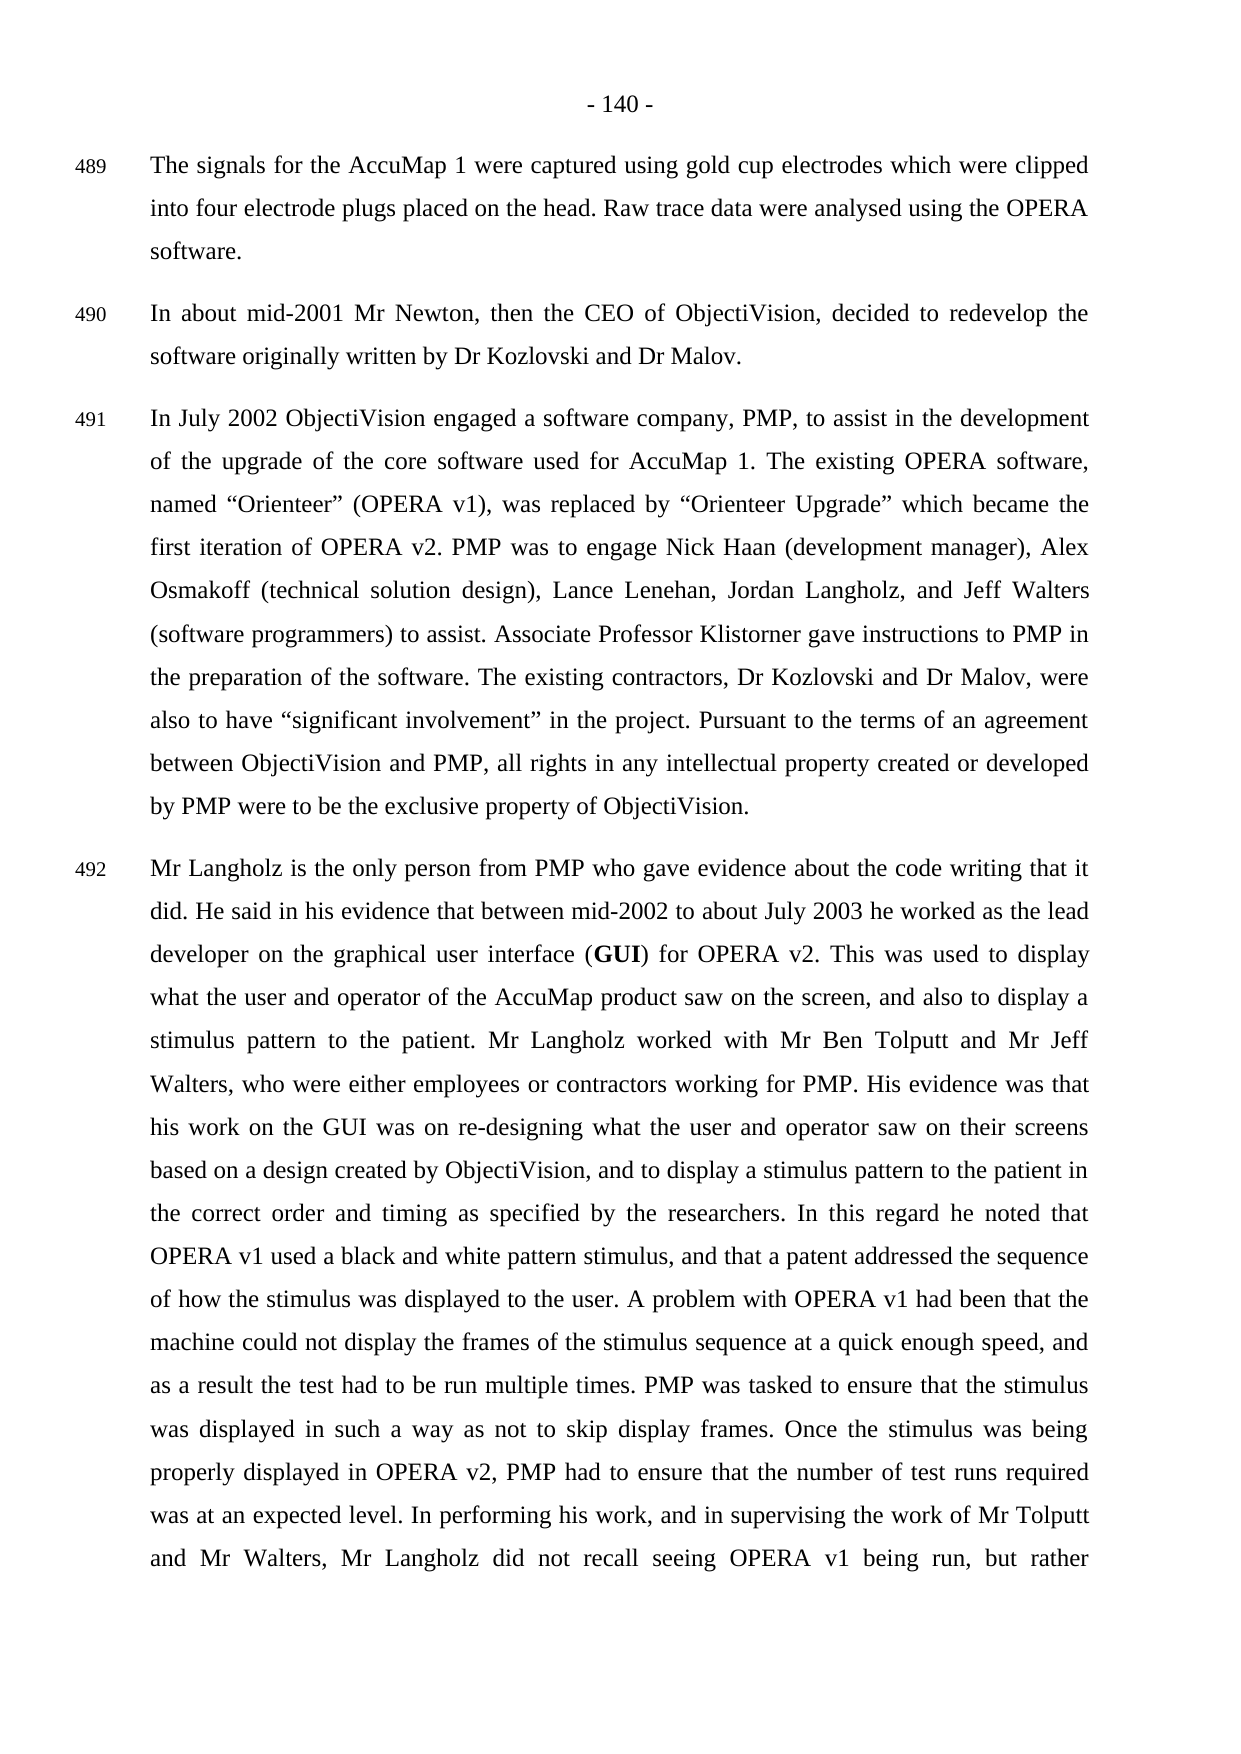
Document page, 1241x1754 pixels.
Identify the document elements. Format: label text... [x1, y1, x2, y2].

list 491 In July 2002 ObjectiVision engaged a software company, PMP, to assist in the development of the upgrade of the core software used for AccuMap 1. The existing OPERA software, named “Orienteer” (OPERA v1), was replaced by “Orienteer Upgrade” which became the first iteration of OPERA v2. PMP was to engage Nick Haan (development manager), Alex Osmakoff (technical solution design), Lance Lenehan, Jordan Langholz, and Jeff Walters (software programmers) to assist. Associate Professor Klistorner gave instructions to PMP in the preparation of the software. The existing contractors, Dr Kozlovski and Dr Malov, were also to have “significant involvement” in the project. Pursuant to the terms of an agreement between ObjectiVision and PMP, all rights in any intellectual property created or developed by PMP were to be the exclusive property of ObjectiVision. [75, 403, 1090, 820]
list 490 In about mid-2001 Mr Newton, then the CEO of ObjectiVision, decided to redevelop the software originally written by Dr Kozlovski and Dr Malov. [75, 298, 1090, 370]
list 489 The signals for the AccuMap 1 were captured using gold cup electrodes which were clipped into four electrode plugs placed on the head. Raw trace data were analysed using the OPERA software. [75, 150, 1090, 265]
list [75, 853, 1090, 1572]
